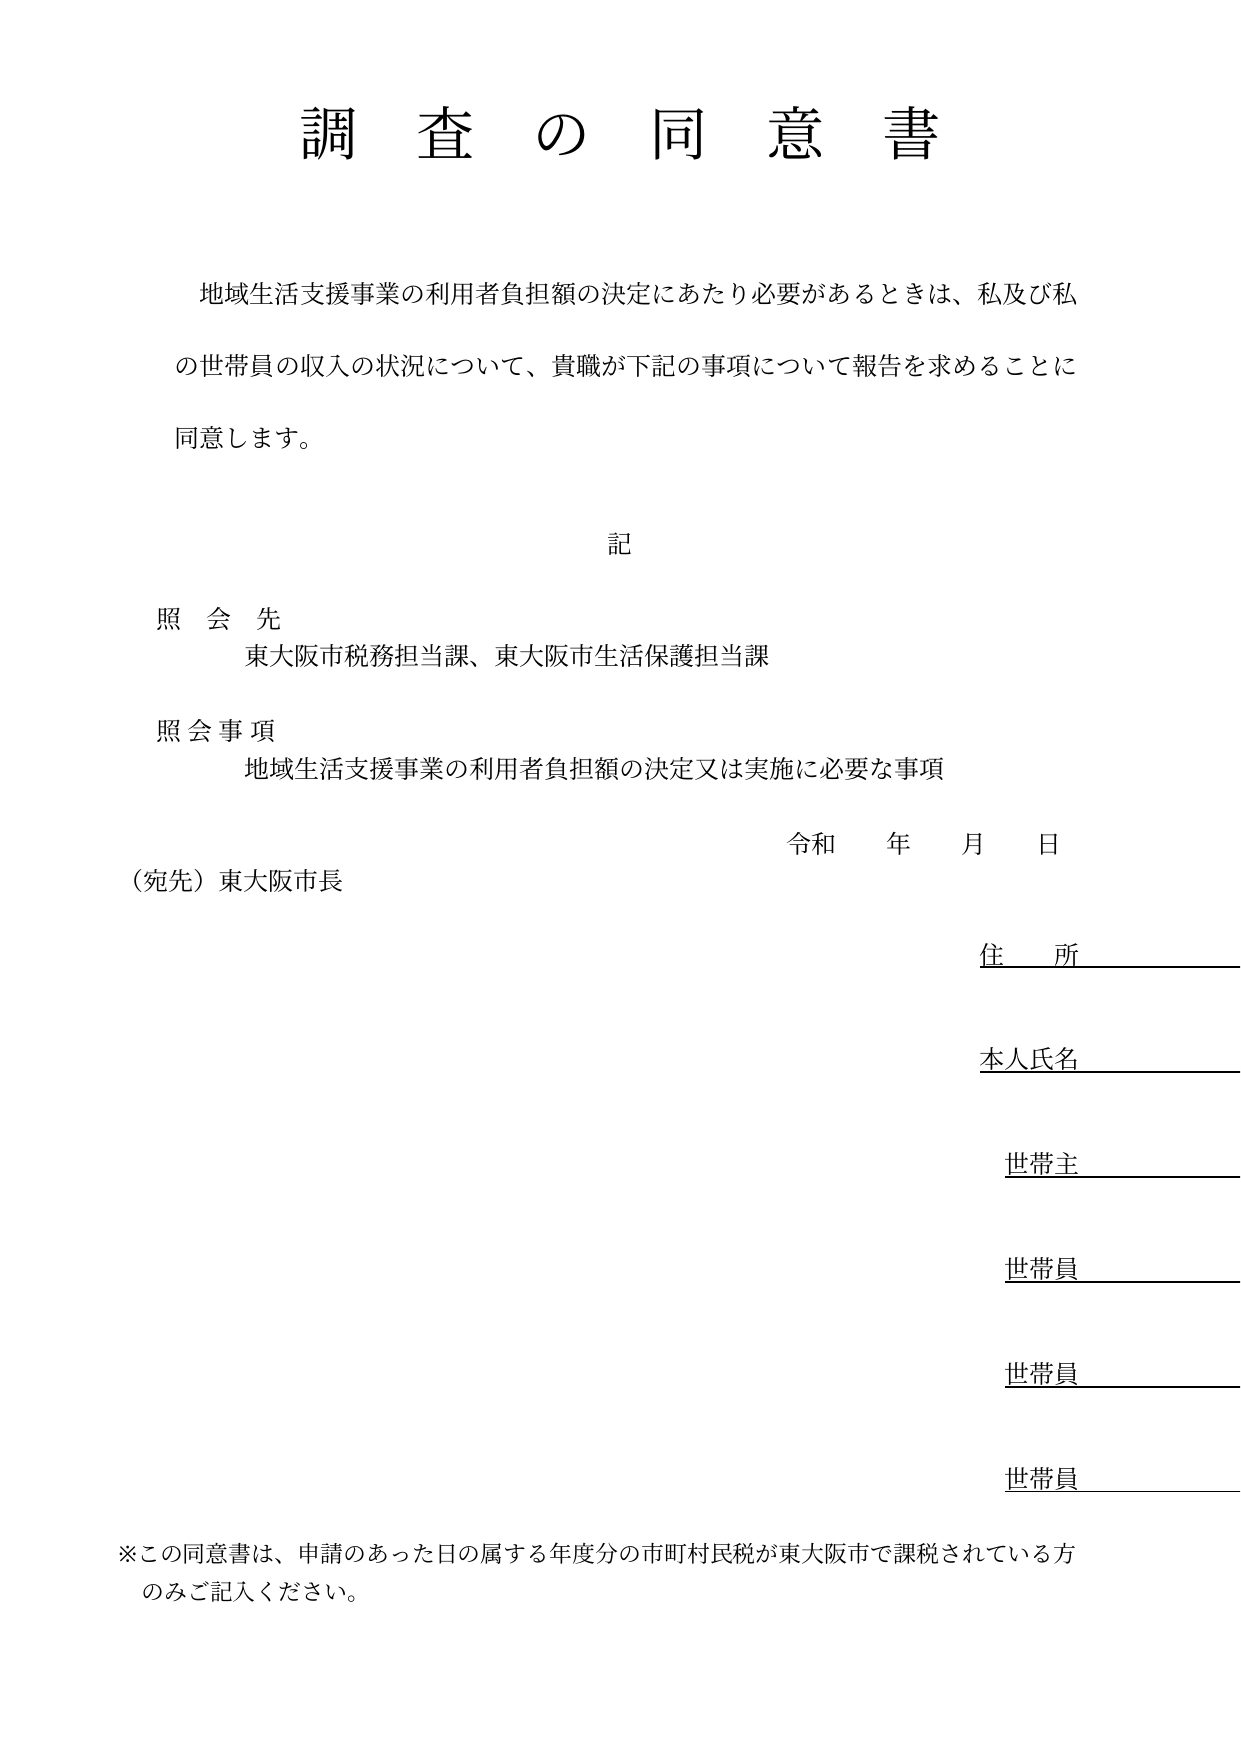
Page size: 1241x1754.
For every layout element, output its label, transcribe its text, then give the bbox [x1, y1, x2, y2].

text 世帯員 [118, 1355, 1079, 1391]
text 地域生活支援事業の利用者負担額の決定又は実施に必要な事項 [156, 748, 1122, 785]
text 本人氏名 [118, 1040, 1079, 1076]
text ※この同意書は、申請のあった日の属する年度分の市町村民税が東大阪市で課税されている方のみご記入ください。 [118, 1532, 1079, 1607]
text 調 査 の 同 意 書 [118, 89, 1122, 172]
text 照 会 先 [156, 598, 1122, 635]
text 世帯員 [118, 1460, 1079, 1496]
text 地域生活支援事業の利用者負担額の決定にあたり必要があるときは、私及び私の世帯員の収入の状況について、貴職が下記の事項について報告を求めることに同意します。 [174, 275, 1079, 454]
text （宛先）東大阪市長 [118, 860, 1122, 898]
text 照 会 事 項 [156, 710, 1122, 748]
text 東大阪市税務担当課、東大阪市生活保護担当課 [156, 635, 1122, 673]
text 住 所 [118, 935, 1079, 971]
subtitle 記 [118, 524, 1122, 560]
text 世帯主 [118, 1145, 1079, 1181]
text 世帯員 [118, 1250, 1079, 1286]
text 令和 年 月 日 [118, 823, 1061, 860]
